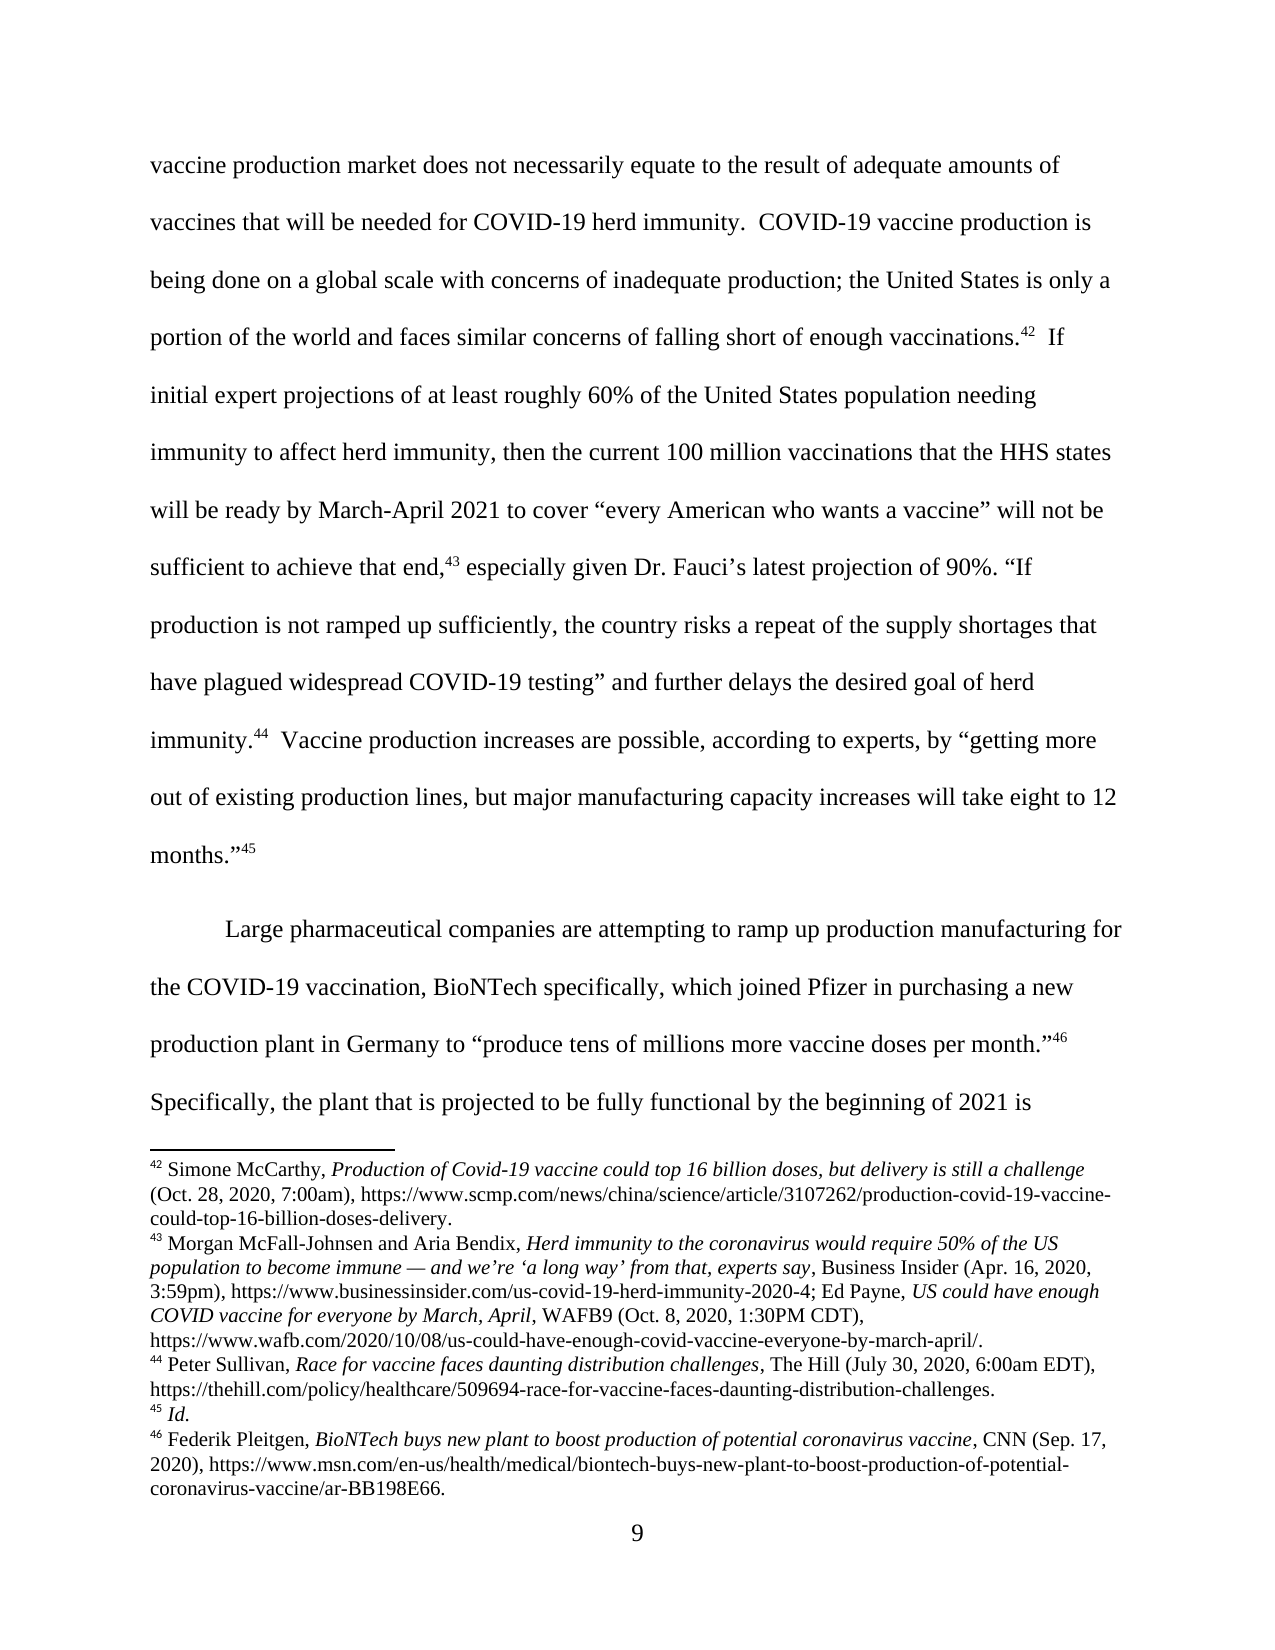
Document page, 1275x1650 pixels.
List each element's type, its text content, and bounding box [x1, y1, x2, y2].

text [150, 150, 1125, 869]
text Large pharmaceutical companies are attempting to ramp up production manufacturing for the COVID-19 vaccination, BioNTech specifically, which joined Pfizer in purchasing a new production plant in Germany to “produce tens of millions more vaccine doses per month.” Specifically, the plant that is projected to be fully functional by the beginning of 2021 is estimated to produce 750 million more doses per year and 60 million more per month. “BioNTech plans to be able to produce 250 million doses of its vaccine candidate, BNT162, at the site in the first half of 2021.” The plan is for BioNTech and Pfizer to “deliver part of the first 100 million available doses to the United States,” raising further concerns in the pursuit of herd immunity. Such initiatives, taken by BioNTech and Pfizer, are steps in the right direction but are still falling short of the efforts needed in COVID-19 vaccine production to reach herd immunity. All 400 vaccines from Pfizer and Moderna are due to be delivered to the United States by the end of July 2021. Though the United States renegotiated to have 100 million more vaccinations from Pfizer and 200 million coming from Moderna, the 200 total vaccinations between both [each vaccine requires two shots, meaning if there are 400 vaccinations, 200 million people would receive the vaccine], would vaccinate approximately 60% of the U.S. population, assuming every individual that can, receives one. President Joe Biden also invoked usage of the Defense Production Act (“DPA”), signing an executive order that directed agencies to use all available authorities, specifically the DPA, to “accelerate manufacturing, delivery, and administration” to assist with the shortage of critical supplies needed for the COVID-19 pandemic. [150, 914, 1125, 1115]
